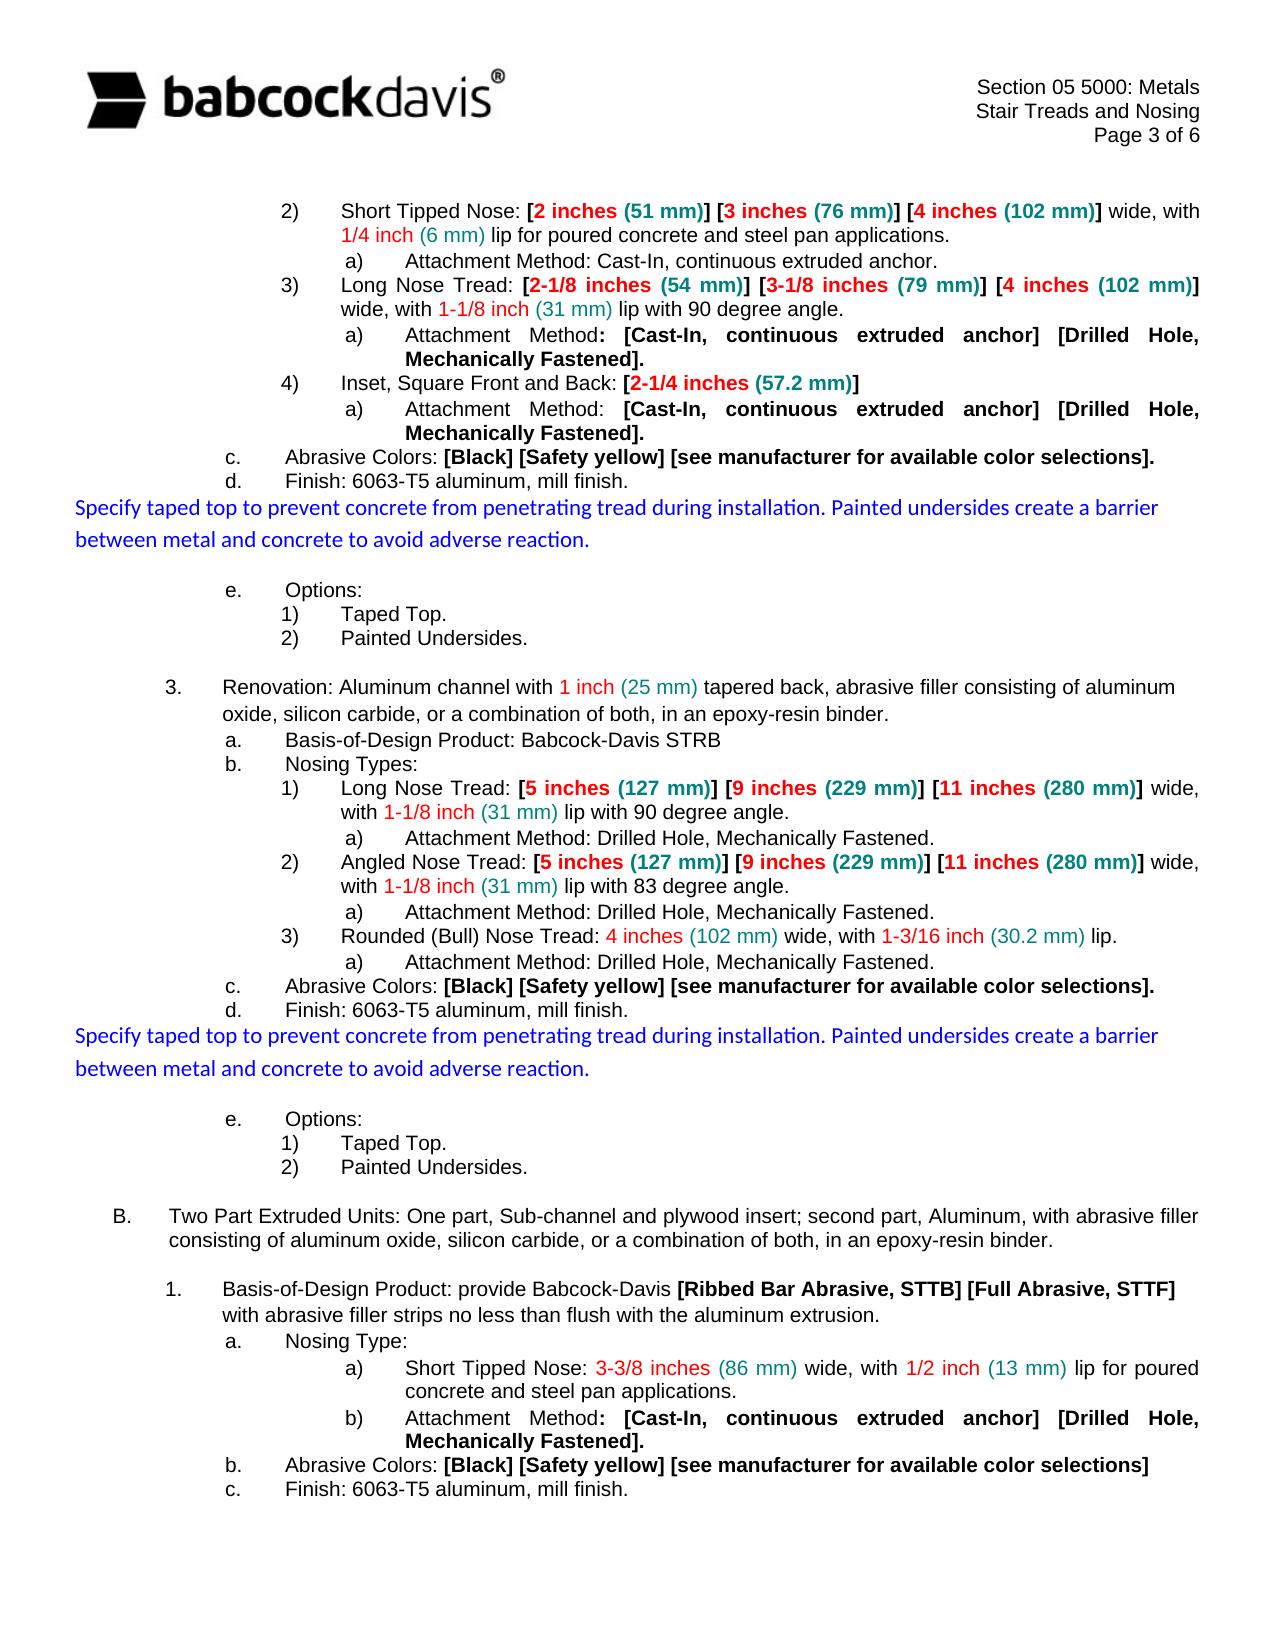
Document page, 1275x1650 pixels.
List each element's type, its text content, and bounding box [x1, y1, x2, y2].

text Specify taped top to prevent concrete from penetrating tread during installation. Painted undersides create a barrier between metal and concrete to avoid adverse reaction. [75, 1022, 1200, 1082]
text Attachment Method: Drilled Hole, Mechanically Fastened. [345, 950, 1200, 974]
text Attachment Method: [Cast-In, continuous extruded anchor] [Drilled Hole, Mechanically Fastened]. [345, 323, 1200, 371]
text Painted Undersides. [281, 1155, 1200, 1179]
text Rounded (Bull) Nose Tread: 4 inches (102 mm) wide, with 1-3/16 inch (30.2 mm) lip. [281, 924, 1200, 948]
text Options: [225, 1107, 1200, 1131]
text Nosing Types: [225, 752, 1200, 776]
text Basis-of-Design Product: Babcock-Davis STRB [225, 728, 1200, 752]
text Attachment Method: [Cast-In, continuous extruded anchor] [Drilled Hole, Mechanically Fastened]. [345, 1405, 1200, 1453]
text Two Part Extruded Units: One part, Sub-channel and plywood insert; second part, Aluminum, with abrasive filler consisting of aluminum oxide, silicon carbide, or a combination of both, in an epoxy-resin binder. [112, 1204, 1200, 1252]
text Inset, Square Front and Back: [2-1/4 inches (57.2 mm)] [281, 371, 1200, 395]
text Angled Nose Tread: [5 inches (127 mm)] [9 inches (229 mm)] [11 inches (280 mm)] wide, with 1-1/8 inch (31 mm) lip with 83 degree angle. [281, 850, 1200, 898]
picture [71, 54, 520, 142]
text Nosing Type: [225, 1329, 1200, 1353]
text Abrasive Colors: [Black] [Safety yellow] [see manufacturer for available color selections]. [225, 974, 1200, 998]
text Attachment Method: [Cast-In, continuous extruded anchor] [Drilled Hole, Mechanically Fastened]. [345, 397, 1200, 445]
text Abrasive Colors: [Black] [Safety yellow] [see manufacturer for available color selections] [225, 1453, 1200, 1477]
text Specify taped top to prevent concrete from penetrating tread during installation. Painted undersides create a barrier between metal and concrete to avoid adverse reaction. [75, 493, 1200, 553]
text Renovation: Aluminum channel with 1 inch (25 mm) tapered back, abrasive filler consisting of aluminum oxide, silicon carbide, or a combination of both, in an epoxy-resin binder. [165, 675, 1200, 725]
text Long Nose Tread: [2-1/8 inches (54 mm)] [3-1/8 inches (79 mm)] [4 inches (102 mm)] wide, with 1-1/8 inch (31 mm) lip with 90 degree angle. [281, 273, 1200, 321]
text Attachment Method: Drilled Hole, Mechanically Fastened. [345, 900, 1200, 924]
text Attachment Method: Cast-In, continuous extruded anchor. [345, 249, 1200, 273]
text Long Nose Tread: [5 inches (127 mm)] [9 inches (229 mm)] [11 inches (280 mm)] wide, with 1-1/8 inch (31 mm) lip with 90 degree angle. [281, 776, 1200, 824]
text Painted Undersides. [281, 626, 1200, 650]
text Finish: 6063-T5 aluminum, mill finish. [225, 469, 1200, 493]
text Finish: 6063-T5 aluminum, mill finish. [225, 998, 1200, 1022]
text Short Tipped Nose: 3-3/8 inches (86 mm) wide, with 1/2 inch (13 mm) lip for poured concrete and steel pan applications. [345, 1355, 1200, 1403]
text Finish: 6063-T5 aluminum, mill finish. [225, 1477, 1200, 1501]
text Basis-of-Design Product: provide Babcock-Davis [Ribbed Bar Abrasive, STTB] [Full Abrasive, STTF] with abrasive filler strips no less than flush with the aluminum extrusion. [165, 1277, 1200, 1327]
text Attachment Method: Drilled Hole, Mechanically Fastened. [345, 826, 1200, 850]
text Short Tipped Nose: [2 inches (51 mm)] [3 inches (76 mm)] [4 inches (102 mm)] wide, with 1/4 inch (6 mm) lip for poured concrete and steel pan applications. [281, 199, 1200, 247]
text Abrasive Colors: [Black] [Safety yellow] [see manufacturer for available color selections]. [225, 445, 1200, 469]
text Taped Top. [281, 1131, 1200, 1155]
text Options: [225, 578, 1200, 602]
text Taped Top. [281, 602, 1200, 626]
